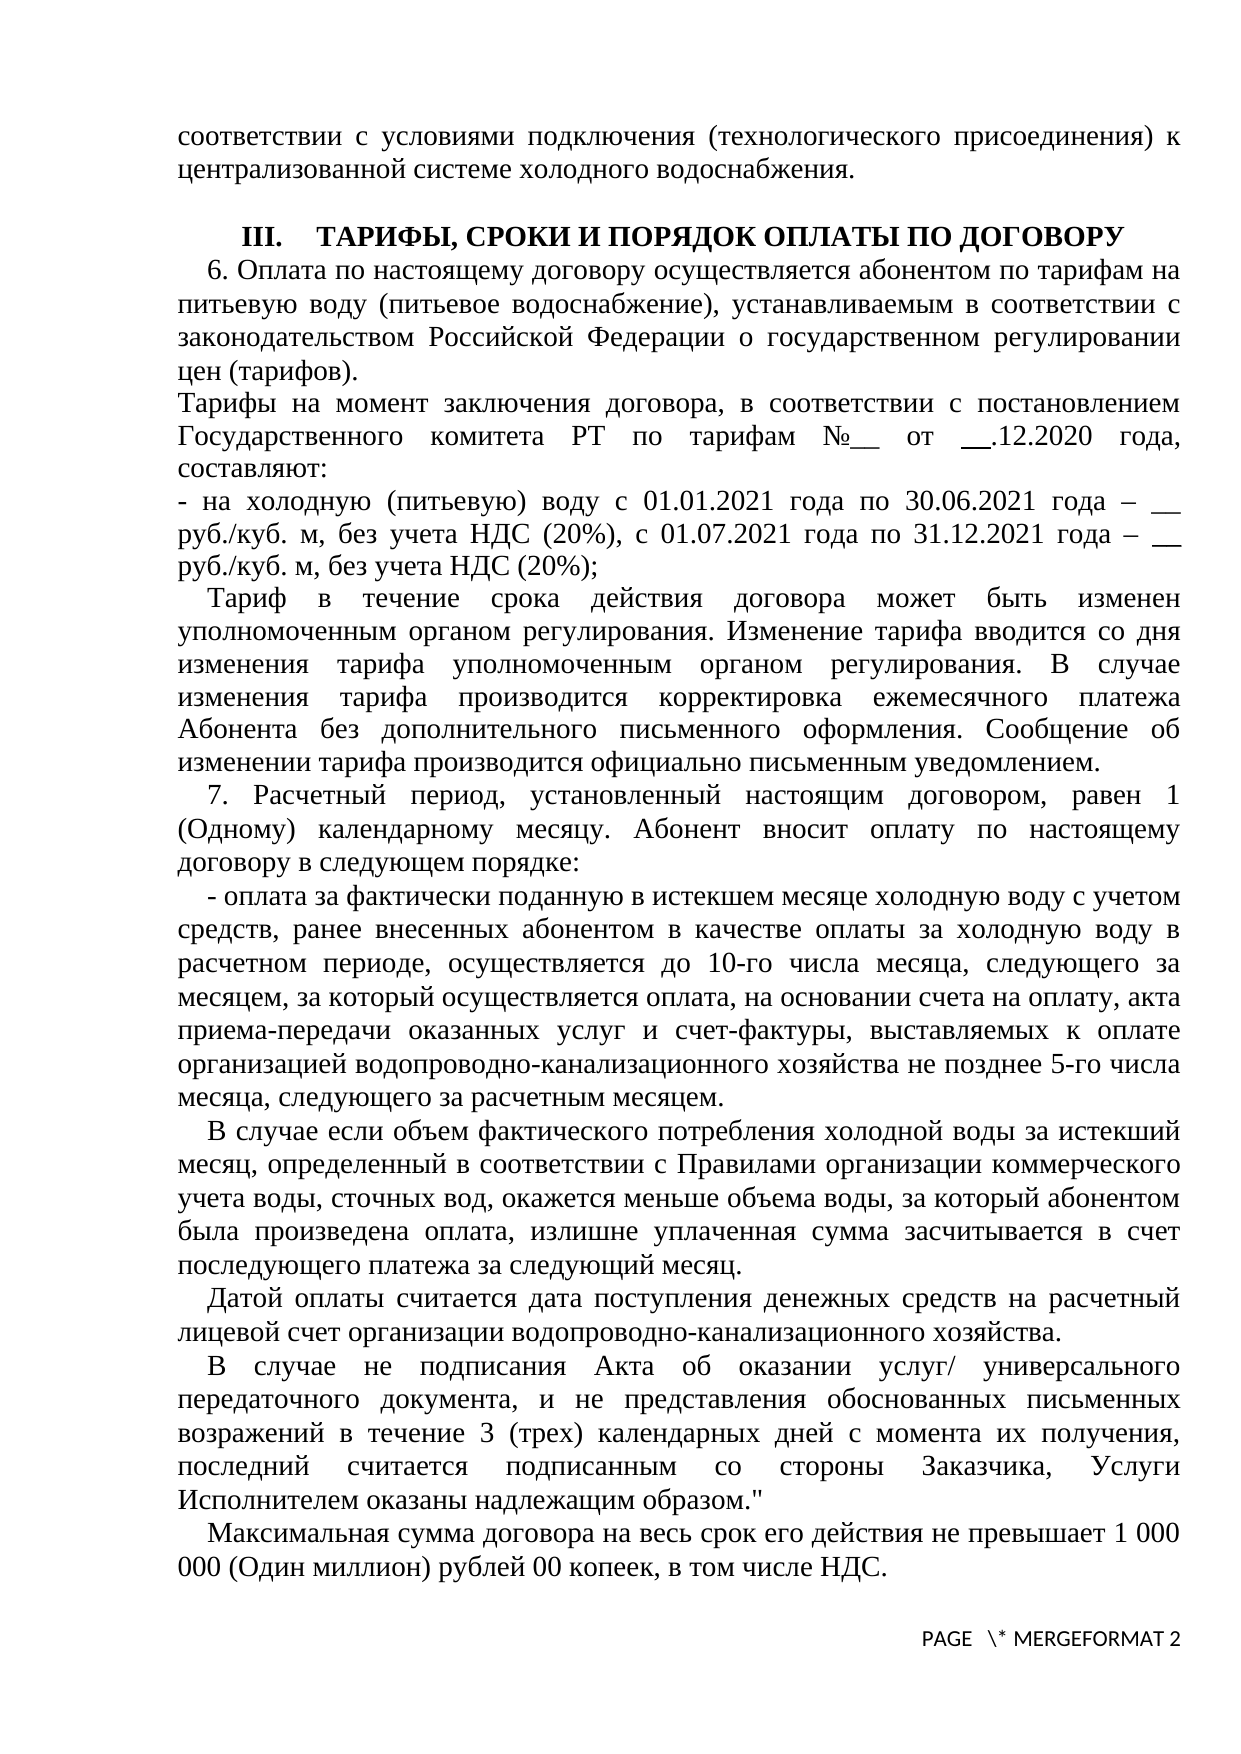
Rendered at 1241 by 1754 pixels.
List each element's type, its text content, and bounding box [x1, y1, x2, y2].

text Датой оплаты считается дата поступления денежных средств на расчетный лицевой счет организации водопроводно-канализационного хозяйства. [177, 1281, 1181, 1348]
list ТАРИФЫ, СРОКИ И ПОРЯДОК ОПЛАТЫ ПО ДОГОВОРУ [185, 219, 1181, 252]
text - оплата за фактически поданную в истекшем месяце холодную воду с учетом средств, ранее внесенных абонентом в качестве оплаты за холодную воду в расчетном периоде, осуществляется до 10-го числа месяца, следующего за месяцем, за который осуществляется оплата, на основании счета на оплату, акта приема-передачи оказанных услуг и счет-фактуры, выставляемых к оплате организацией водопроводно-канализационного хозяйства не позднее 5-го числа месяца, следующего за расчетным месяцем. [177, 878, 1181, 1113]
text Тариф в течение срока действия договора может быть изменен уполномоченным органом регулирования. Изменение тарифа вводится со дня изменения тарифа уполномоченным органом регулирования. В случае изменения тарифа производится корректировка ежемесячного платежа Абонента без дополнительного письменного оформления. Сообщение об изменении тарифа производится официально письменным уведомлением. [177, 582, 1181, 777]
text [177, 118, 1181, 185]
text - на холодную (питьевую) воду с 01.01.2021 года по 30.06.2021 года – __ руб./куб. м, без учета НДС (20%), с 01.07.2021 года по 31.12.2021 года – __ руб./куб. м, без учета НДС (20%); [177, 484, 1181, 582]
text В случае если объем фактического потребления холодной воды за истекший месяц, определенный в соответствии с Правилами организации коммерческого учета воды, сточных вод, окажется меньше объема воды, за который абонентом была произведена оплата, излишне уплаченная сумма засчитывается в счет последующего платежа за следующий месяц. [177, 1113, 1181, 1281]
text В случае не подписания Акта об оказании услуг/ универсального передаточного документа, и не представления обоснованных письменных возражений в течение 3 (трех) календарных дней с момента их получения, последний считается подписанным со стороны Заказчика, Услуги Исполнителем оказаны надлежащим образом." [177, 1348, 1181, 1515]
text 6. Оплата по настоящему договору осуществляется абонентом по тарифам на питьевую воду (питьевое водоснабжение), устанавливаемым в соответствии с законодательством Российской Федерации о государственном регулировании цен (тарифов). [177, 252, 1181, 386]
text 7. Расчетный период, установленный настоящим договором, равен 1 (Одному) календарному месяцу. Абонент вносит оплату по настоящему договору в следующем порядке: [177, 777, 1181, 878]
text Максимальная сумма договора на весь срок его действия не превышает 1 000 000 (Один миллион) рублей 00 копеек, в том числе НДС. [177, 1515, 1181, 1582]
text Тарифы на момент заключения договора, в соответствии с постановлением Государственного комитета РТ по тарифам №__ от __.12.2020 года, составляют: [177, 386, 1181, 484]
